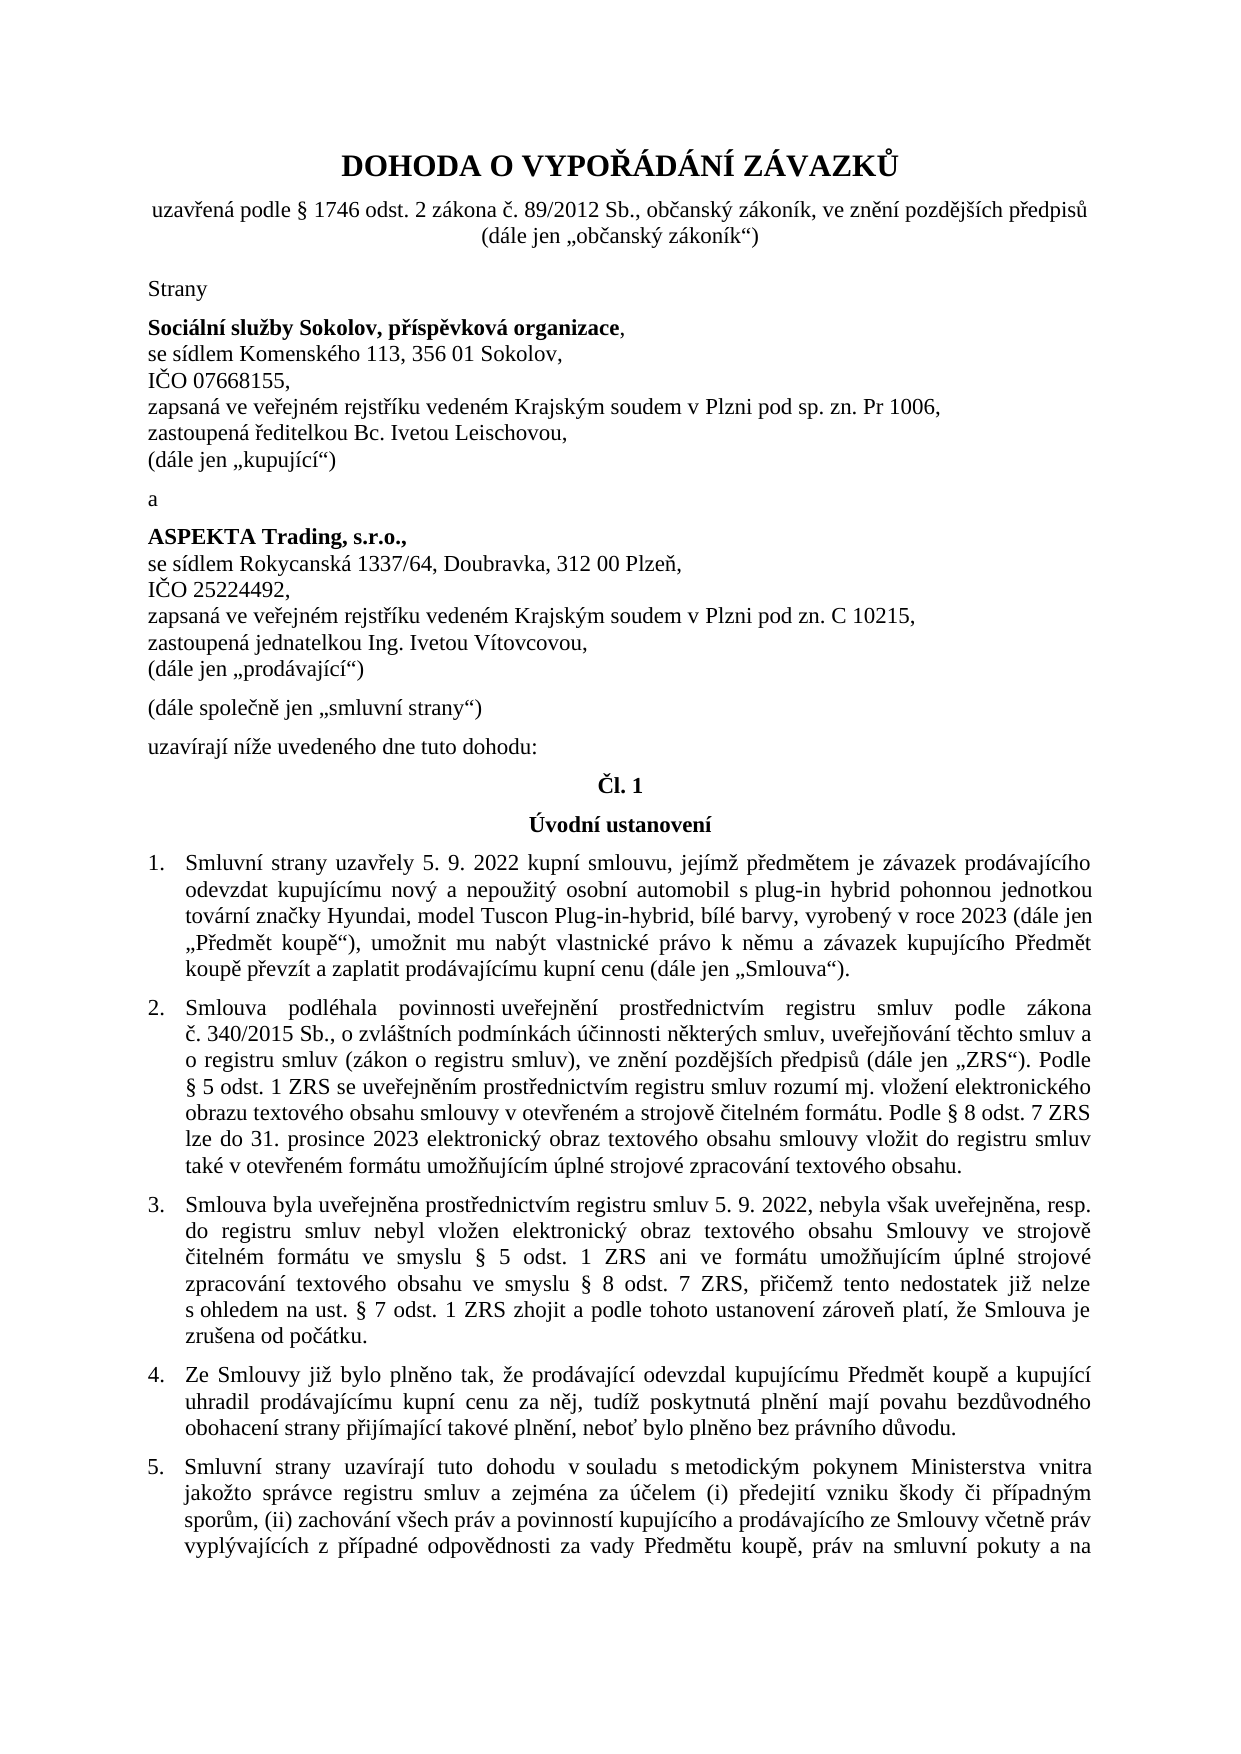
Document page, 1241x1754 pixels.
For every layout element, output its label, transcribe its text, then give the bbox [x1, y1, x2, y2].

list Ze Smlouvy již bylo plněno tak, že prodávající odevzdal kupujícímu Předmět koupě a kupující uhradil prodávajícímu kupní cenu za něj, tudíž poskytnutá plnění mají povahu bezdůvodného obohacení strany přijímající takové plnění, neboť bylo plněno bez právního důvodu. [148, 1361, 1093, 1440]
text IČO 25224492, [148, 576, 1093, 602]
text (dále jen „kupující“) [148, 446, 1093, 472]
text ASPEKTA Trading, s.r.o., [148, 523, 1093, 550]
text a [148, 484, 1093, 511]
text (dále jen „prodávající“) [148, 655, 1093, 682]
text Strany [148, 275, 1093, 301]
text Úvodní ustanovení [148, 811, 1093, 837]
text uzavřená podle § 1746 odst. 2 zákona č. 89/2012 Sb., občanský zákoník, ve znění pozdějších předpisů (dále jen „občanský zákoník“) [148, 196, 1093, 249]
text se sídlem Rokycanská 1337/64, Doubravka, 312 00 Plzeň, [148, 550, 1093, 576]
list Smlouva byla uveřejněna prostřednictvím registru smluv 5. 9. 2022, nebyla však uveřejněna, resp. do registru smluv nebyl vložen elektronický obraz textového obsahu Smlouvy ve strojově čitelném formátu ve smyslu § 5 odst. 1 ZRS ani ve formátu umožňujícím úplné strojové zpracování textového obsahu ve smyslu § 8 odst. 7 ZRS, přičemž tento nedostatek již nelze s ohledem na ust. § 7 odst. 1 ZRS zhojit a podle tohoto ustanovení zároveň platí, že Smlouva je zrušena od počátku. [148, 1191, 1093, 1349]
text uzavírají níže uvedeného dne tuto dohodu: [148, 733, 1093, 759]
text zastoupená ředitelkou Bc. Ivetou Leischovou, [148, 419, 1093, 446]
list Smlouva podléhala povinnosti uveřejnění prostřednictvím registru smluv podle zákona č. 340/2015 Sb., o zvláštních podmínkách účinnosti některých smluv, uveřejňování těchto smluv a o registru smluv (zákon o registru smluv), ve znění pozdějších předpisů (dále jen „ZRS“). Podle § 5 odst. 1 ZRS se uveřejněním prostřednictvím registru smluv rozumí mj. vložení elektronického obrazu textového obsahu smlouvy v otevřeném a strojově čitelném formátu. Podle § 8 odst. 7 ZRS lze do 31. prosince 2023 elektronický obraz textového obsahu smlouvy vložit do registru smluv také v otevřeném formátu umožňujícím úplné strojové zpracování textového obsahu. [148, 994, 1093, 1178]
text IČO 07668155, [148, 367, 1093, 393]
text zapsaná ve veřejném rejstříku vedeném Krajským soudem v Plzni pod zn. C 10215, [148, 602, 1093, 629]
text Sociální služby Sokolov, příspěvková organizace, [148, 314, 1093, 340]
text DOHODA O VYPOŘÁDÁNÍ ZÁVAZKŮ [148, 148, 1093, 183]
text se sídlem Komenského 113, 356 01 Sokolov, [148, 340, 1093, 367]
list Smluvní strany uzavřely 5. 9. 2022 kupní smlouvu, jejímž předmětem je závazek prodávajícího odevzdat kupujícímu nový a nepoužitý osobní automobil s plug-in hybrid pohonnou jednotkou tovární značky Hyundai, model Tuscon Plug-in-hybrid, bílé barvy, vyrobený v roce 2023 (dále jen „Předmět koupě“), umožnit mu nabýt vlastnické právo k němu a závazek kupujícího Předmět koupě převzít a zaplatit prodávajícímu kupní cenu (dále jen „Smlouva“). [148, 849, 1093, 981]
text zastoupená jednatelkou Ing. Ivetou Vítovcovou, [148, 629, 1093, 655]
text Čl. 1 [148, 772, 1093, 798]
text (dále společně jen „smluvní strany“) [148, 694, 1093, 720]
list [147, 1453, 1093, 1558]
text zapsaná ve veřejném rejstříku vedeném Krajským soudem v Plzni pod sp. zn. Pr 1006, [148, 393, 1093, 419]
